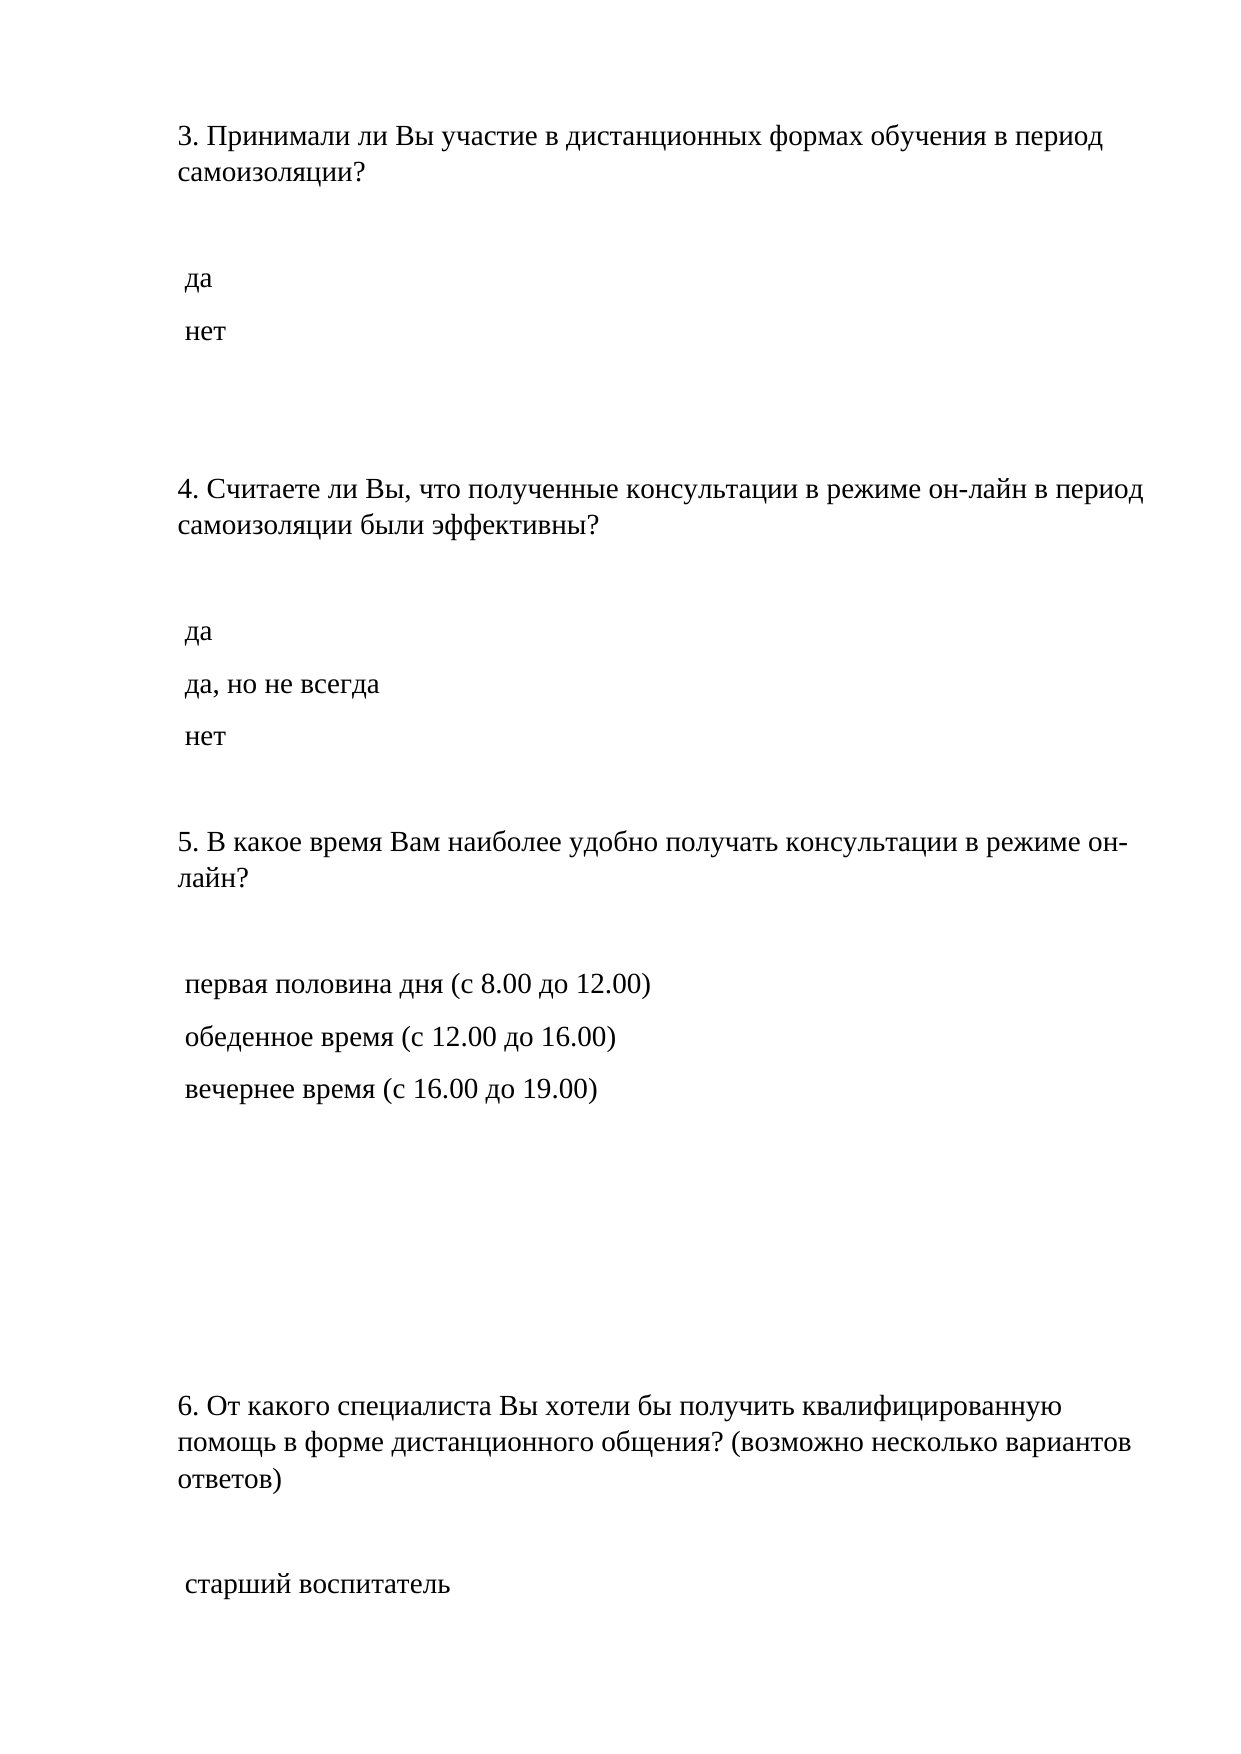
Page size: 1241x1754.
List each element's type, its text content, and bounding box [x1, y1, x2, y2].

text нет [177, 718, 1152, 752]
text 3. Принимали ли Вы участие в дистанционных формах обучения в период самоизоляции? [177, 118, 1152, 188]
text да, но не всегда [177, 666, 1152, 699]
text 4. Считаете ли Вы, что полученные консультации в режиме он-лайн в период самоизоляции были эффективны? [177, 471, 1152, 541]
text да [177, 613, 1152, 646]
text 6. От какого специалиста Вы хотели бы получить квалифицированную помощь в форме дистанционного общения? (возможно несколько вариантов ответов) [177, 1388, 1152, 1494]
text да [177, 260, 1152, 293]
text вечернее время (с 16.00 до 19.00) [177, 1072, 1152, 1105]
text старший воспитатель [177, 1566, 1152, 1600]
text первая половина дня (с 8.00 до 12.00) [177, 966, 1152, 999]
text обеденное время (с 12.00 до 16.00) [177, 1019, 1152, 1052]
text нет [177, 313, 1152, 346]
text 5. В какое время Вам наиболее удобно получать консультации в режиме он-лайн? [177, 824, 1152, 894]
